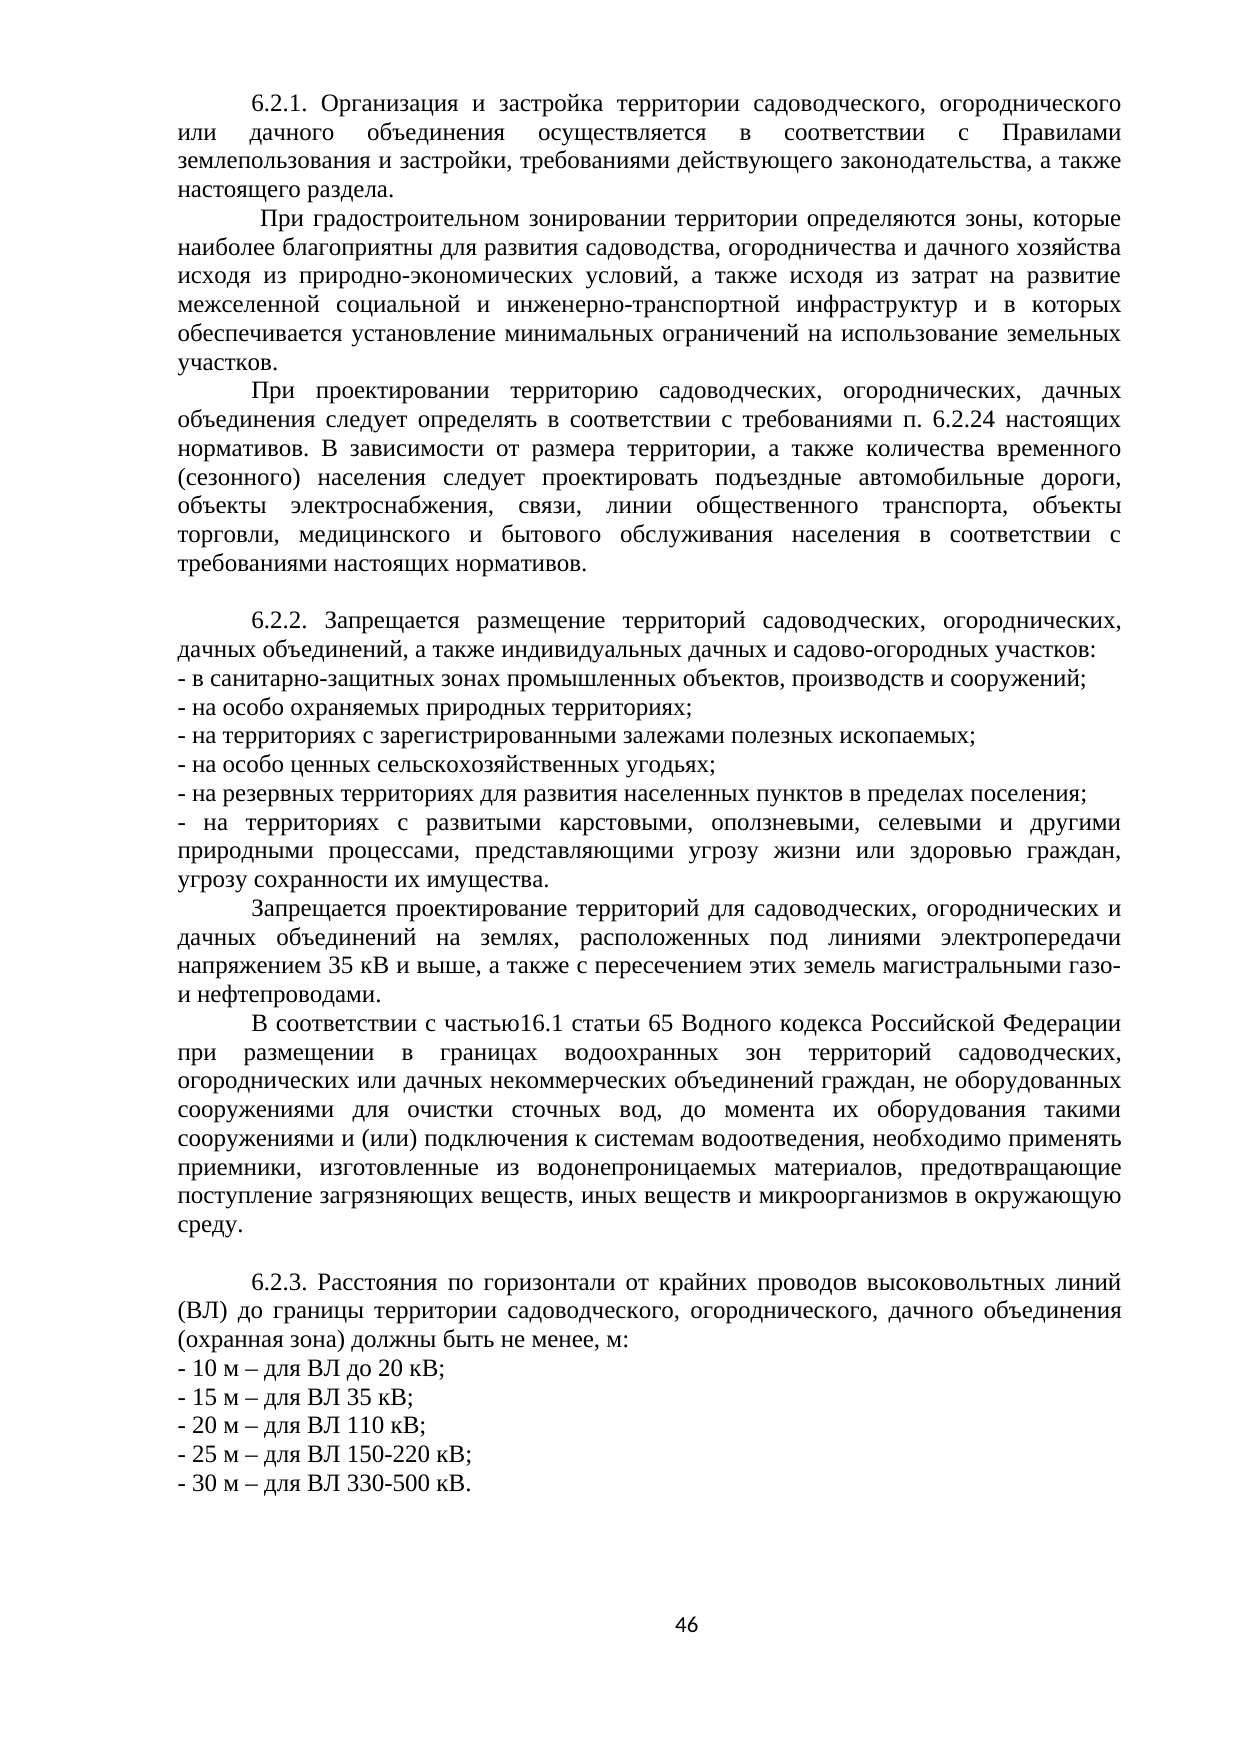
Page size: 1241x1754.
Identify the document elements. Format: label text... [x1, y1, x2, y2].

text - на особо охраняемых природных территориях; [177, 692, 1122, 720]
text - на особо ценных сельскохозяйственных угодьях; [177, 749, 1122, 778]
text 6.2.3. Расстояния по горизонтали от крайних проводов высоковольтных линий (ВЛ) до границы территории садоводческого, огороднического, дачного объединения (охранная зона) должны быть не менее, м: [177, 1267, 1122, 1353]
text - – для ВЛ до 20 кВ; [177, 1353, 1122, 1382]
text В соответствии с частью16.1 статьи 65 Водного кодекса Российской Федерации при размещении в границах водоохранных зон территорий садоводческих, огороднических или дачных некоммерческих объединений граждан, не оборудованных сооружениями для очистки сточных вод, до момента их оборудования такими сооружениями и (или) подключения к системам водоотведения, необходимо применять приемники, изготовленные из водонепроницаемых материалов, предотвращающие поступление загрязняющих веществ, иных веществ и микроорганизмов в окружающую среду. [177, 1008, 1122, 1238]
text При градостроительном зонировании территории определяются зоны, которые наиболее благоприятны для развития садоводства, огородничества и дачного хозяйства исходя из природно-экономических условий, а также исходя из затрат на развитие межселенной социальной и инженерно-транспортной инфраструктур и в которых обеспечивается установление минимальных ограничений на использование земельных участков. [177, 203, 1122, 375]
text 6.2.1. Организация и застройка территории садоводческого, огороднического или дачного объединения осуществляется в соответствии с Правилами землепользования и застройки, требованиями действующего законодательства, а также настоящего раздела. [177, 88, 1122, 203]
text 6.2.2. Запрещается размещение территорий садоводческих, огороднических, дачных объединений, а также индивидуальных дачных и садово-огородных участков: [177, 605, 1122, 663]
text При проектировании территорию садоводческих, огороднических, дачных объединения следует определять в соответствии с требованиями п. 6.2.24 настоящих нормативов. В зависимости от размера территории, а также количества временного (сезонного) населения следует проектировать подъездные автомобильные дороги, объекты электроснабжения, связи, линии общественного транспорта, объекты торговли, медицинского и бытового обслуживания населения в соответствии с требованиями настоящих нормативов. [177, 375, 1122, 577]
text - – для ВЛ 35 кВ; [177, 1382, 1122, 1410]
text Запрещается проектирование территорий для садоводческих, огороднических и дачных объединений на землях, расположенных под линиями электропередачи напряжением 35 кВ и выше, а также с пересечением этих земель магистральными газо- и нефтепроводами. [177, 893, 1122, 1008]
text - – для ВЛ 330-500 кВ. [177, 1468, 1122, 1497]
text - – для ВЛ 150-220 кВ; [177, 1439, 1122, 1468]
text - на территориях с развитыми карстовыми, оползневыми, селевыми и другими природными процессами, представляющими угрозу жизни или здоровью граждан, угрозу сохранности их имущества. [177, 807, 1122, 893]
text - на резервных территориях для развития населенных пунктов в пределах поселения; [177, 778, 1122, 807]
text - на территориях с зарегистрированными залежами полезных ископаемых; [177, 720, 1122, 749]
text - в санитарно-защитных зонах промышленных объектов, производств и сооружений; [177, 663, 1122, 692]
text - – для ВЛ 110 кВ; [177, 1410, 1122, 1439]
